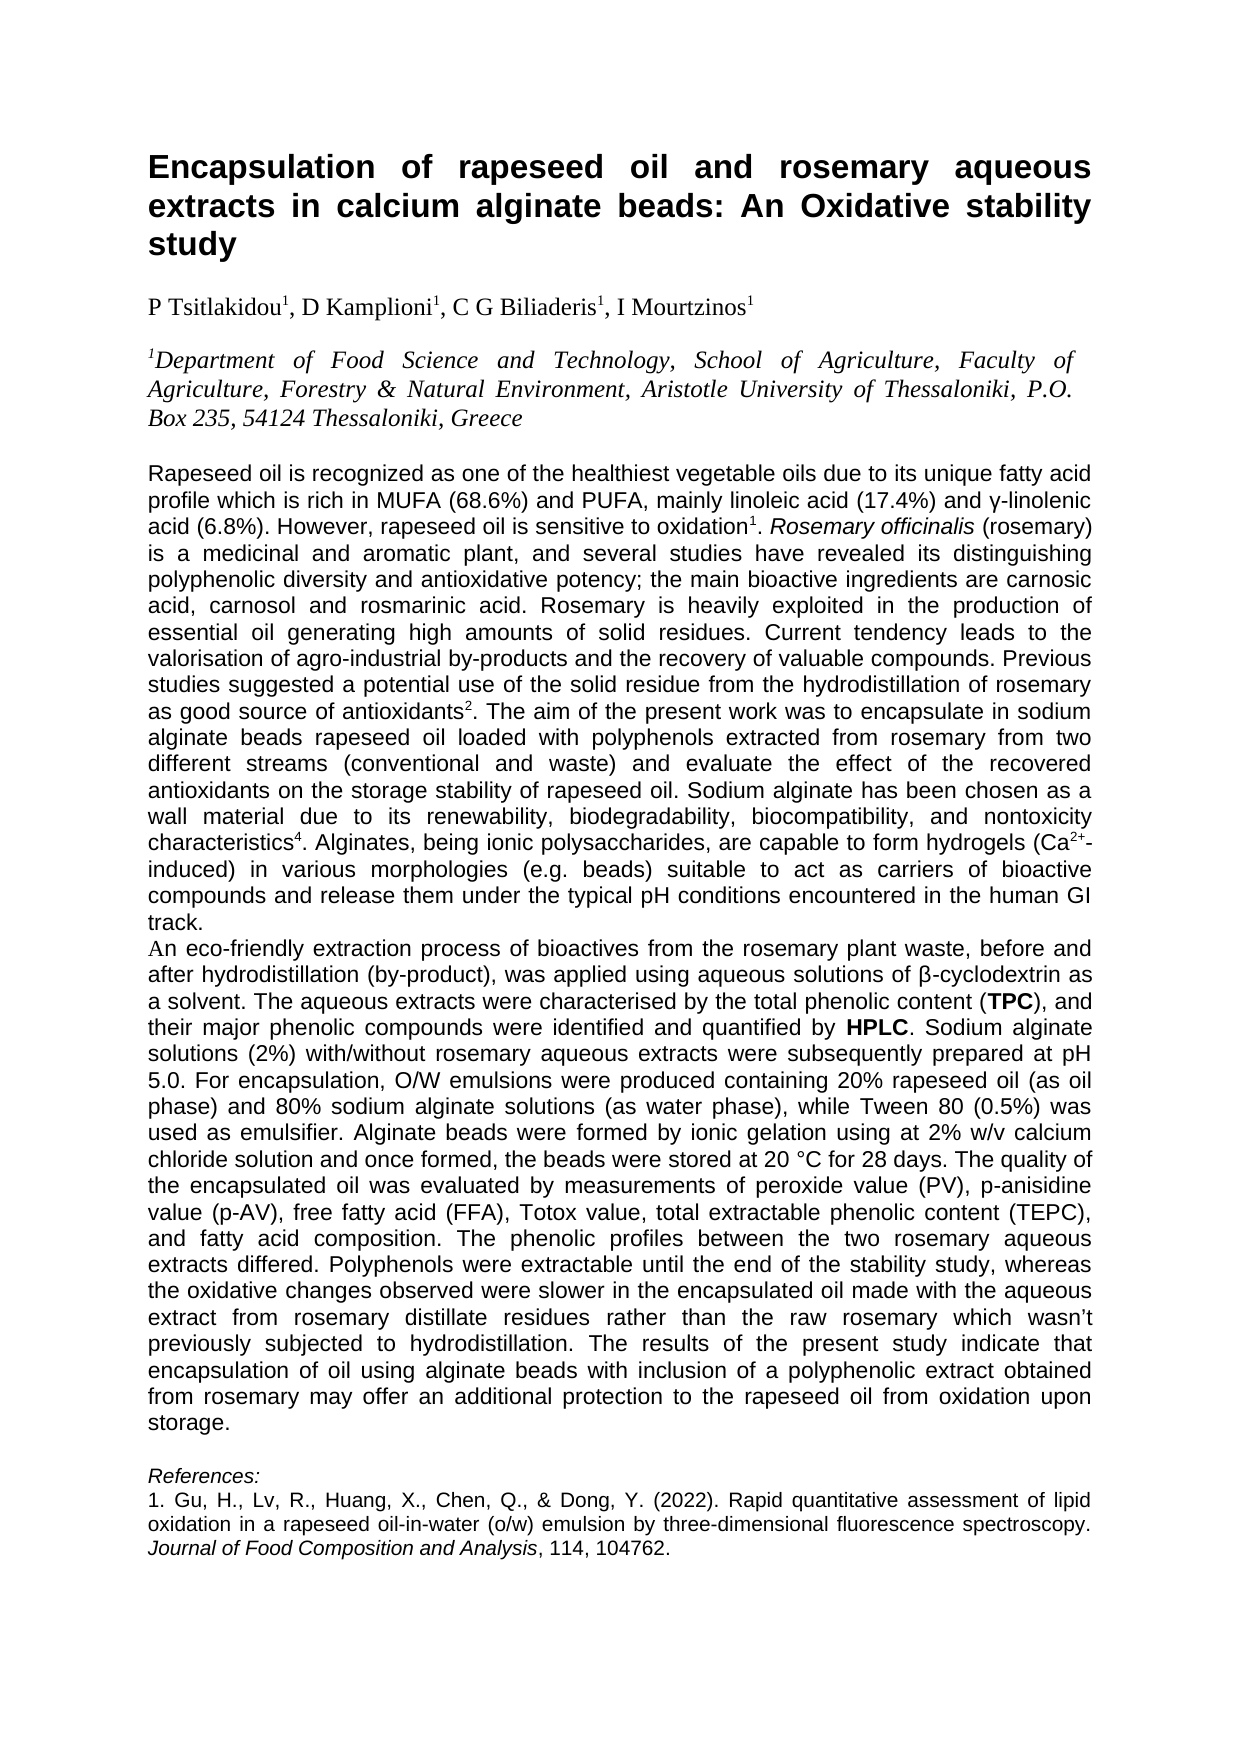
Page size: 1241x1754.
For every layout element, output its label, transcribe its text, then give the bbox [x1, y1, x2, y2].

text Rapeseed oil is recognized as one of the healthiest vegetable oils due to its unique fatty acid profile which is rich in MUFA (68.6%) and PUFA, mainly linoleic acid (17.4%) and γ-linolenic acid (6.8%). However, rapeseed oil is sensitive to oxidation1. Rosemary officinalis (rosemary) is a medicinal and aromatic plant, and several studies have revealed its distinguishing polyphenolic diversity and antioxidative potency; the main bioactive ingredients are carnosic acid, carnosol and rosmarinic acid. Rosemary is heavily exploited in the production of essential oil generating high amounts of solid residues. Current tendency leads to the valorisation of agro-industrial by-products and the recovery of valuable compounds. Previous studies suggested a potential use of the solid residue from the hydrodistillation of rosemary as good source of antioxidants2. The aim of the present work was to encapsulate in sodium alginate beads rapeseed oil loaded with polyphenols extracted from rosemary from two different streams (conventional and waste) and evaluate the effect of the recovered antioxidants on the storage stability of rapeseed oil. Sodium alginate has been chosen as a wall material due to its renewability, biodegradability, biocompatibility, and nontoxicity characteristics4. Alginates, being ionic polysaccharides, are capable to form hydrogels (Ca2+- induced) in various morphologies (e.g. beads) suitable to act as carriers of bioactive compounds and release them under the typical pH conditions encountered in the human GI track. [148, 460, 1093, 935]
text 1Department of Food Science and Technology, School of Agriculture, Faculty of Agriculture, Forestry & Natural Environment, Aristotle University of Thessaloniki, P.O. Box 235, 54124 Thessaloniki, Greece [148, 345, 1076, 432]
text P Tsitlakidou1, D Kamplioni1, C G Biliaderis1, I Mourtzinos1 [148, 292, 1093, 320]
text An eco-friendly extraction process of bioactives from the rosemary plant waste, before and after hydrodistillation (by-product), was applied using aqueous solutions of β-cyclodextrin as a solvent. The aqueous extracts were characterised by the total phenolic content (TPC), and their major phenolic compounds were identified and quantified by HPLC. Sodium alginate solutions (2%) with/without rosemary aqueous extracts were subsequently prepared at pH 5.0. For encapsulation, O/W emulsions were produced containing 20% rapeseed oil (as oil phase) and 80% sodium alginate solutions (as water phase), while Tween 80 (0.5%) was used as emulsifier. Alginate beads were formed by ionic gelation using at 2% w/v calcium chloride solution and once formed, the beads were stored at 20 °C for 28 days. The quality of the encapsulated oil was evaluated by measurements of peroxide value (PV), p-anisidine value (p-AV), free fatty acid (FFA), Totox value, total extractable phenolic content (TEPC), and fatty acid composition. The phenolic profiles between the two rosemary aqueous extracts differed. Polyphenols were extractable until the end of the stability study, whereas the oxidative changes observed were slower in the encapsulated oil made with the aqueous extract from rosemary distillate residues rather than the raw rosemary which wasn’t previously subjected to hydrodistillation. The results of the present study indicate that encapsulation of oil using alginate beads with inclusion of a polyphenolic extract obtained from rosemary may offer an additional protection to the rapeseed oil from oxidation upon storage. [148, 935, 1093, 1436]
text References: [148, 1464, 1093, 1488]
text 1. Gu, H., Lv, R., Huang, X., Chen, Q., & Dong, Y. (2022). Rapid quantitative assessment of lipid oxidation in a rapeseed oil-in-water (o/w) emulsion by three-dimensional fluorescence spectroscopy. Journal of Food Composition and Analysis, 114, 104762. [148, 1488, 1093, 1560]
text Encapsulation of rapeseed oil and rosemary aqueous extracts in calcium alginate beads: An Oxidative stability study [148, 148, 1093, 263]
